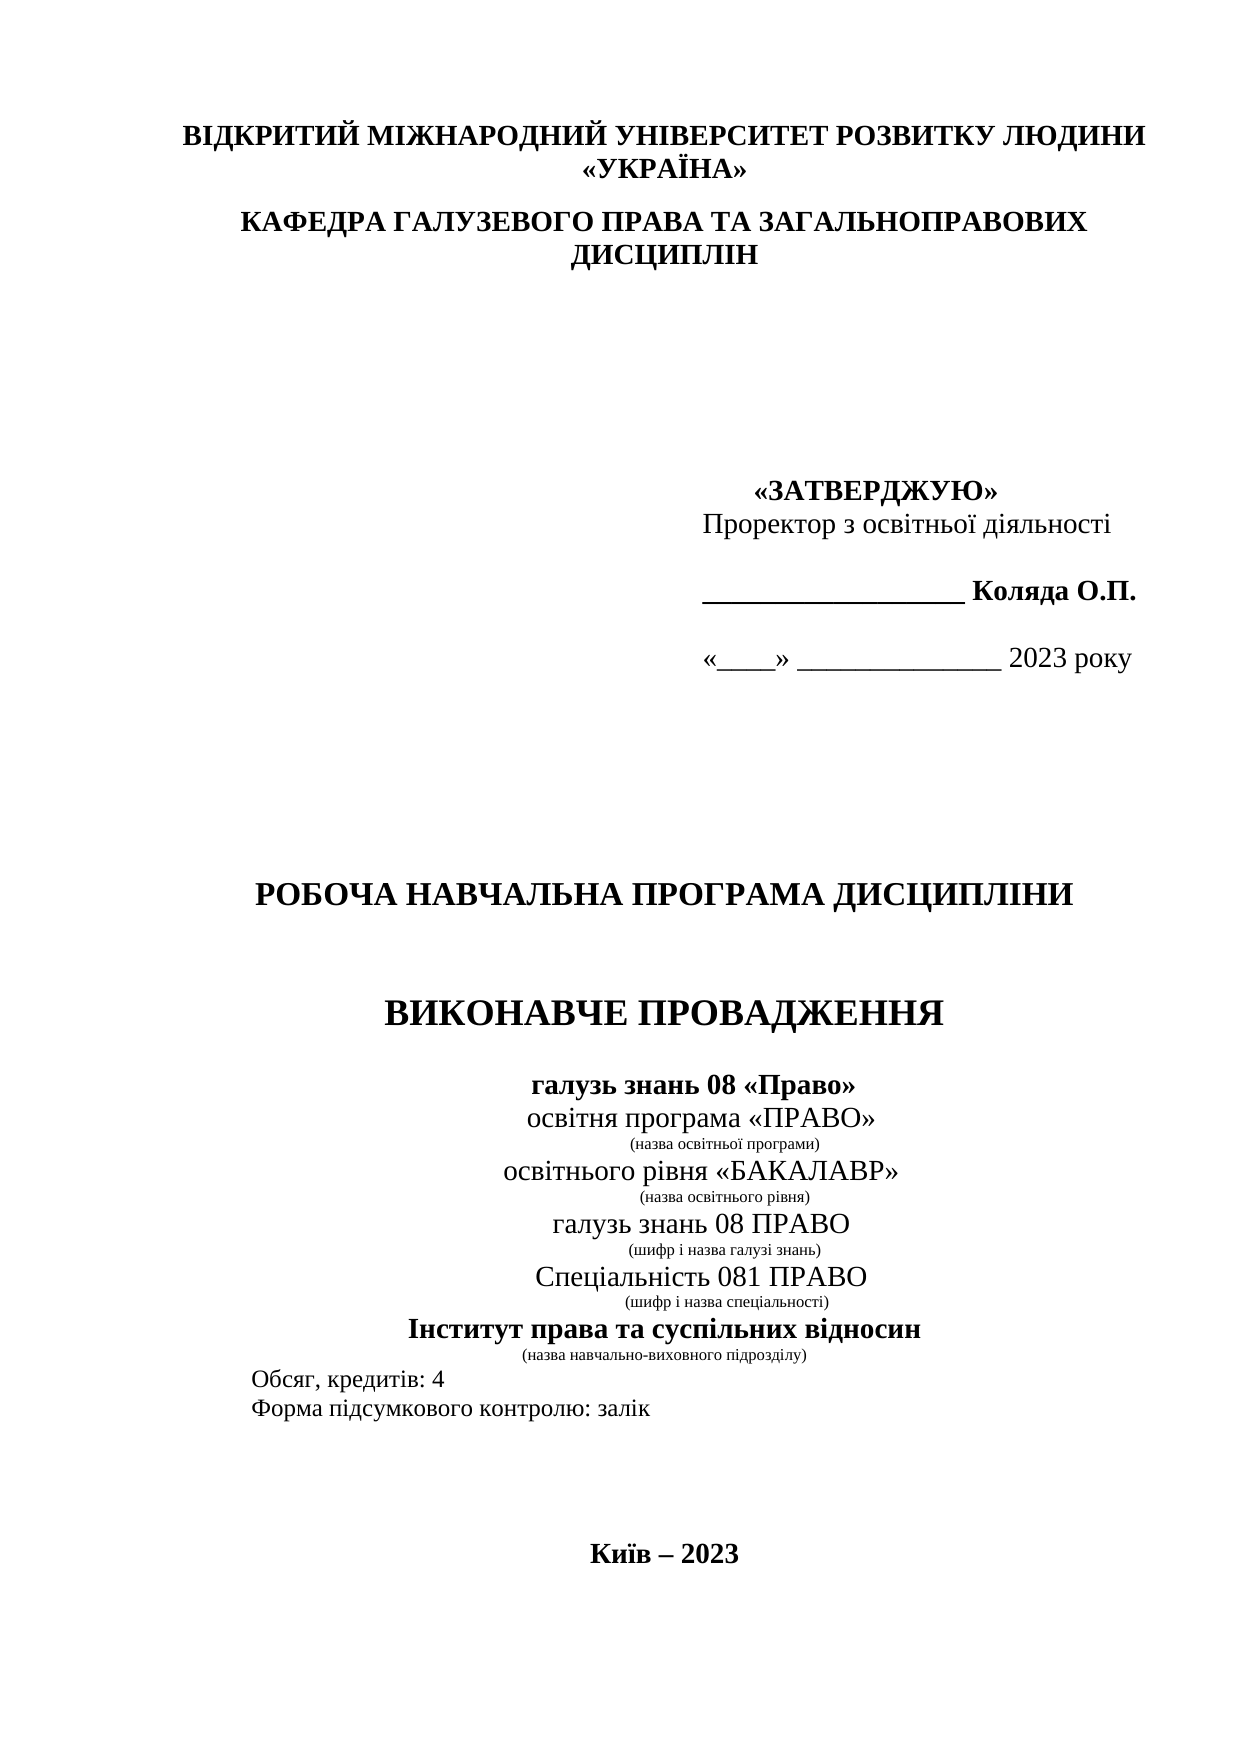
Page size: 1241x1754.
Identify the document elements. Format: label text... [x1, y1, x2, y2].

text Київ – 2023 [177, 1537, 1152, 1570]
text (шифр і назва спеціальності) [177, 1292, 1152, 1311]
text «____» ______________ 2023 року [702, 640, 1152, 674]
text освітнього рівня «БАКАЛАВР» [177, 1153, 1152, 1187]
text (назва навчально-виховного підрозділу) [177, 1345, 1152, 1364]
text (назва освітнього рівня) [177, 1187, 1152, 1206]
text ДИСЦИПЛІН [177, 238, 1152, 271]
text «ЗАТВЕРДЖУЮ» [702, 473, 1152, 506]
text галузь знань 08 ПРАВО [177, 1206, 1152, 1239]
text освітня програма «ПРАВО» [177, 1101, 1152, 1134]
text ВІДКРИТИЙ МІЖНАРОДНИЙ УНІВЕРСИТЕТ РОЗВИТКУ ЛЮДИНИ «УКРАЇНА» [177, 118, 1152, 185]
text Форма підсумкового контролю: залік [251, 1393, 1152, 1422]
text ВИКОНАВЧЕ ПРОВАДЖЕННЯ [177, 990, 1152, 1033]
text __________________ Коляда О.П. [702, 573, 1152, 607]
text КАФЕДРА ГАЛУЗЕВОГО ПРАВА ТА ЗАГАЛЬНОПРАВОВИХ [177, 204, 1152, 238]
text Проректор з освітньої діяльності [702, 506, 1152, 540]
text галузь знань 08 «Право» [177, 1067, 1152, 1101]
text РОБОЧА НАВЧАЛЬНА ПРОГРАМА ДИСЦИПЛІНИ [177, 874, 1152, 913]
text (шифр і назва галузі знань) [177, 1239, 1152, 1259]
text Інститут права та суспільних відносин [177, 1311, 1152, 1345]
text Обсяг, кредитів: 4 [251, 1364, 1152, 1393]
text (назва освітньої програми) [177, 1134, 1152, 1153]
text Спеціальність 081 ПРАВО [177, 1259, 1152, 1292]
